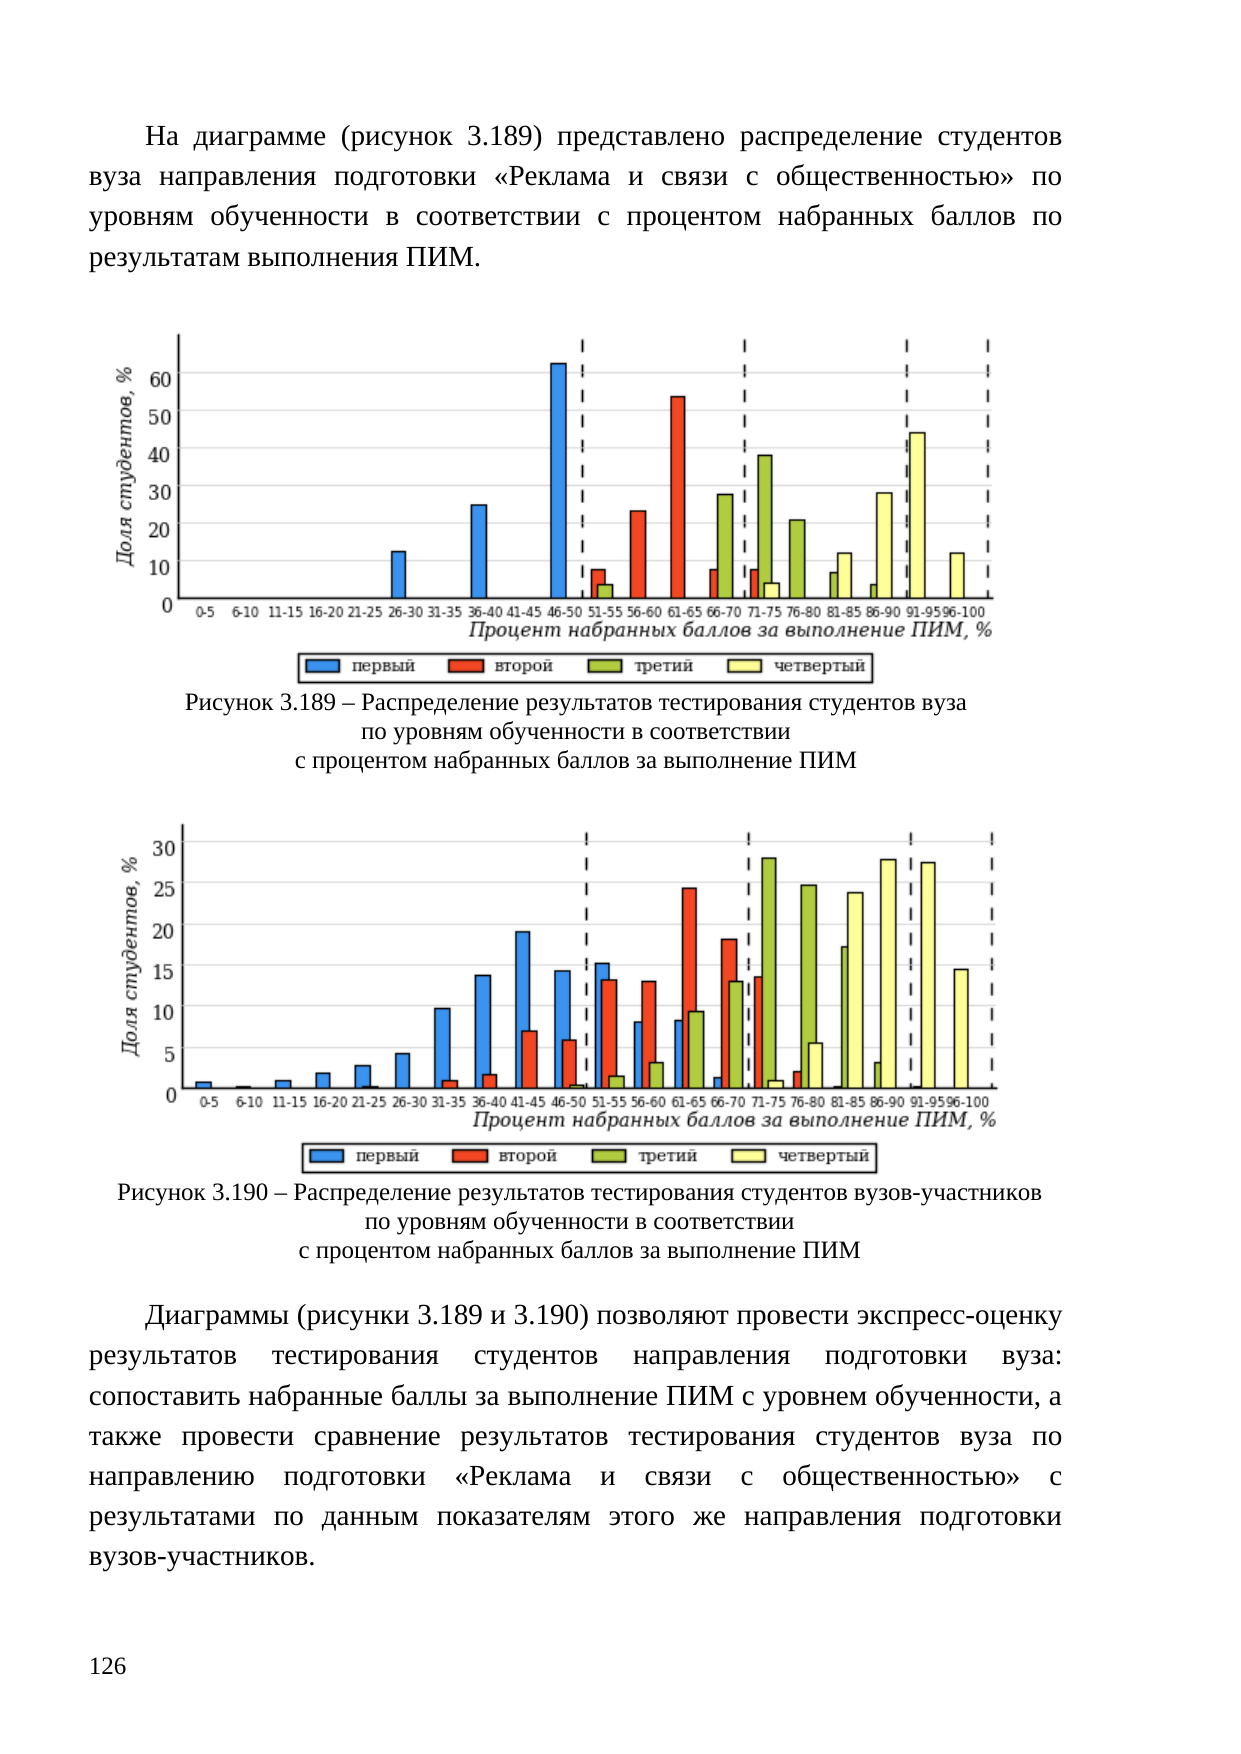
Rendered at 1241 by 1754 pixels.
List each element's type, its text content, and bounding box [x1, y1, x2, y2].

picture [107, 802, 1053, 1178]
picture [103, 312, 1049, 688]
text Диаграммы (рисунки 3.189 и 3.190) позволяют провести экспресс-оценку результатов тестирования студентов направления подготовки вуза: сопоставить набранные баллы за выполнение ПИМ с уровнем обученности, а также провести сравнение результатов тестирования студентов вуза по направлению подготовки «Реклама и связи с общественностью» с результатами по данным показателям этого же направления подготовки вузов-участников. [89, 1297, 1063, 1572]
text На диаграмме (рисунок 3.189) представлено распределение студентов вуза направления подготовки «Реклама и связи с общественностью» по уровням обученности в соответствии с процентом набранных баллов по результатам выполнения ПИМ. [89, 118, 1063, 272]
